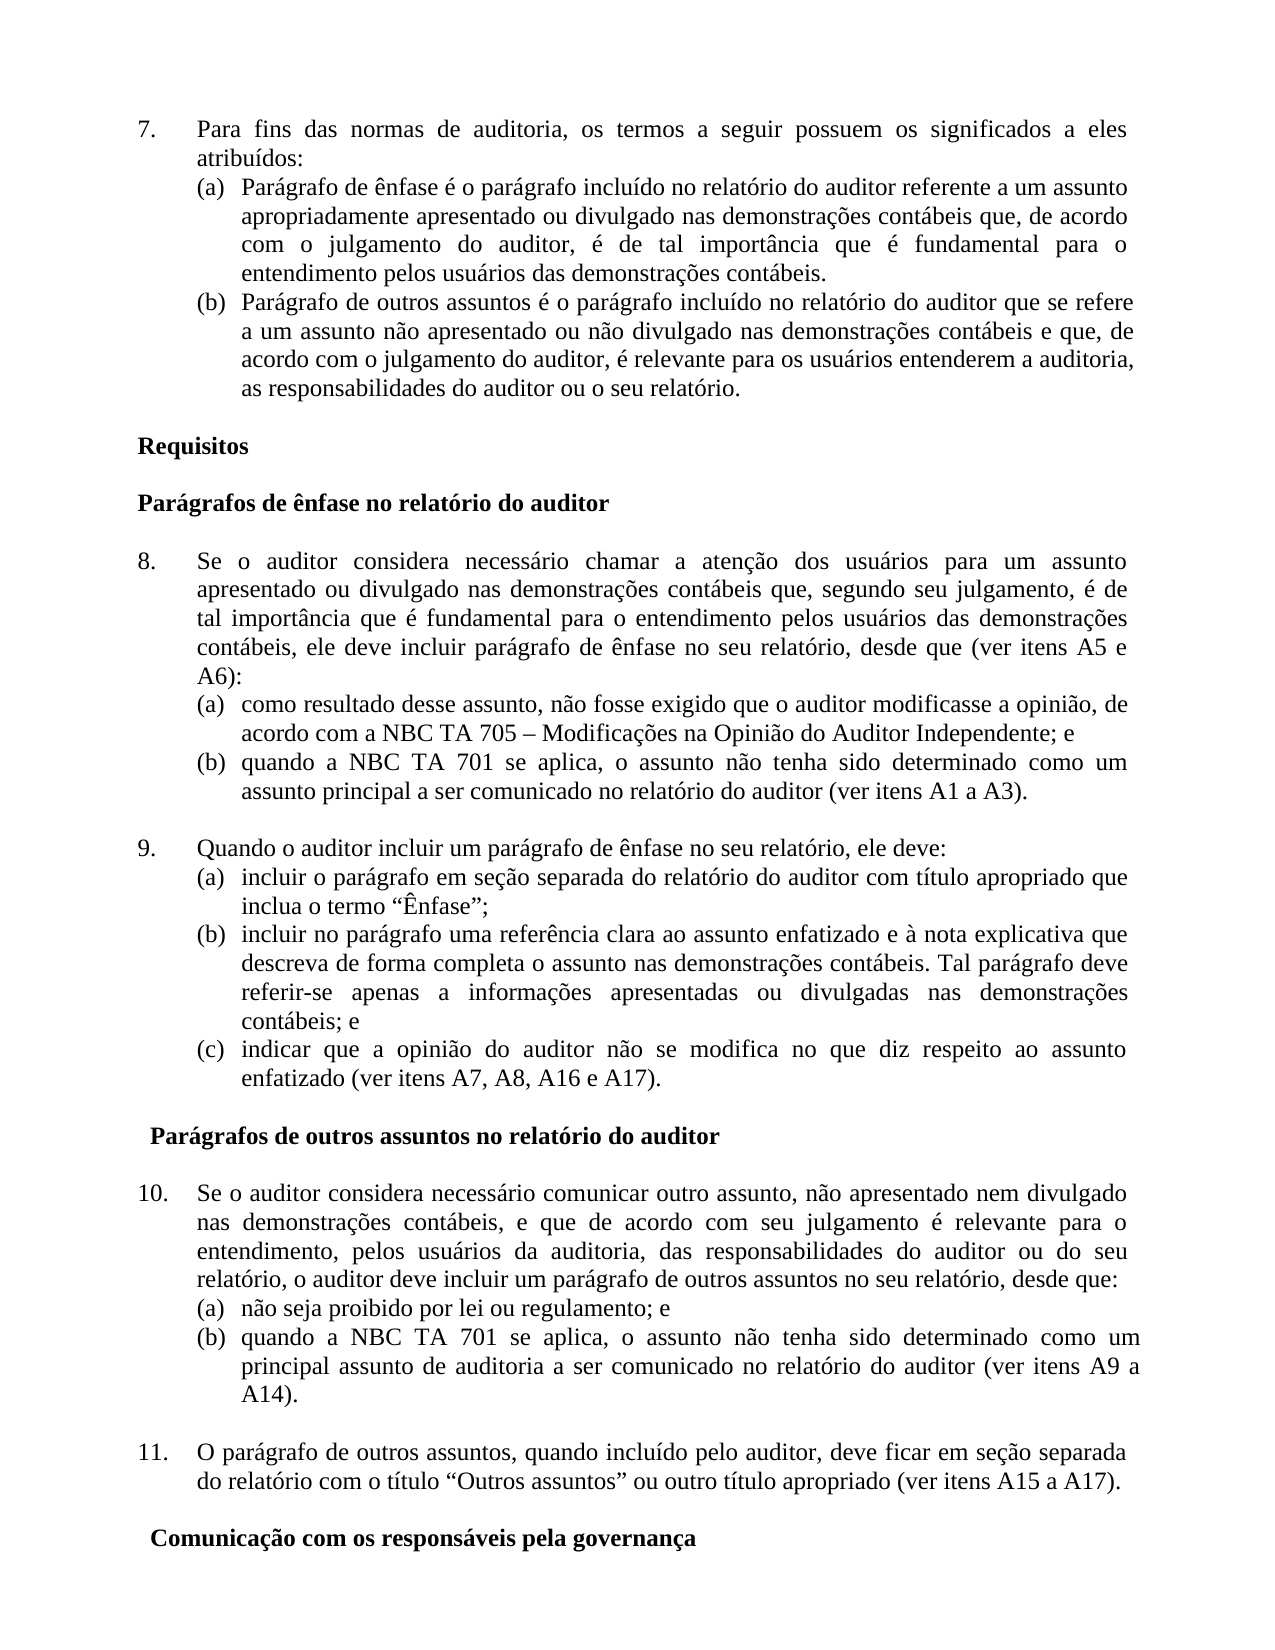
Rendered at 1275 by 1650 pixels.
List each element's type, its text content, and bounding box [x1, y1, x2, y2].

text (a) não seja proibido por lei ou regulamento; e [197, 1293, 1128, 1322]
text (b) Parágrafo de outros assuntos é o parágrafo incluído no relatório do auditor que se refere a um assunto não apresentado ou não divulgado nas demonstrações contábeis e que, de acordo com o julgamento do auditor, é relevante para os usuários entenderem a auditoria, as responsabilidades do auditor ou o seu relatório. [197, 287, 1135, 402]
text (c) indicar que a opinião do auditor não se modifica no que diz respeito ao assunto enfatizado (ver itens A7, A8, A16 e A17). [197, 1034, 1128, 1092]
list Quando o auditor incluir um parágrafo de ênfase no seu relatório, ele deve: [137, 833, 1128, 862]
list Se o auditor considera necessário comunicar outro assunto, não apresentado nem divulgado nas demonstrações contábeis, e que de acordo com seu julgamento é relevante para o entendimento, pelos usuários da auditoria, das responsabilidades do auditor ou do seu relatório, o auditor deve incluir um parágrafo de outros assuntos no seu relatório, desde que: [137, 1178, 1128, 1293]
text Parágrafos de ênfase no relatório do auditor [137, 488, 1137, 517]
text (b) quando a NBC TA 701 se aplica, o assunto não tenha sido determinado como um principal assunto de auditoria a ser comunicado no relatório do auditor (ver itens A9 a A14). [197, 1322, 1142, 1408]
list Para fins das normas de auditoria, os termos a seguir possuem os significados a eles atribuídos: [137, 114, 1128, 172]
text (b) incluir no parágrafo uma referência clara ao assunto enfatizado e à nota explicativa que descreva de forma completa o assunto nas demonstrações contábeis. Tal parágrafo deve referir-se apenas a informações apresentadas ou divulgadas nas demonstrações contábeis; e [197, 919, 1129, 1034]
text Requisitos [137, 431, 1137, 459]
text (a) incluir o parágrafo em seção separada do relatório do auditor com título apropriado que inclua o termo “Ênfase”; [197, 862, 1129, 919]
text Comunicação com os responsáveis pela governança [150, 1523, 1137, 1552]
list Se o auditor considera necessário chamar a atenção dos usuários para um assunto apresentado ou divulgado nas demonstrações contábeis que, segundo seu julgamento, é de tal importância que é fundamental para o entendimento pelos usuários das demonstrações contábeis, ele deve incluir parágrafo de ênfase no seu relatório, desde que (ver itens A5 e A6): [137, 546, 1128, 689]
text (a) Parágrafo de ênfase é o parágrafo incluído no relatório do auditor referente a um assunto apropriadamente apresentado ou divulgado nas demonstrações contábeis que, de acordo com o julgamento do auditor, é de tal importância que é fundamental para o entendimento pelos usuários das demonstrações contábeis. [197, 172, 1128, 287]
list O parágrafo de outros assuntos, quando incluído pelo auditor, deve ficar em seção separada do relatório com o título “Outros assuntos” ou outro título apropriado (ver itens A15 a A17). [137, 1437, 1128, 1494]
text (a) como resultado desse assunto, não fosse exigido que o auditor modificasse a opinião, de acordo com a NBC TA 705 – Modificações na Opinião do Auditor Independente; e [197, 689, 1129, 747]
text (b) quando a NBC TA 701 se aplica, o assunto não tenha sido determinado como um assunto principal a ser comunicado no relatório do auditor (ver itens A1 a A3). [197, 747, 1128, 804]
text Parágrafos de outros assuntos no relatório do auditor [150, 1121, 1137, 1149]
